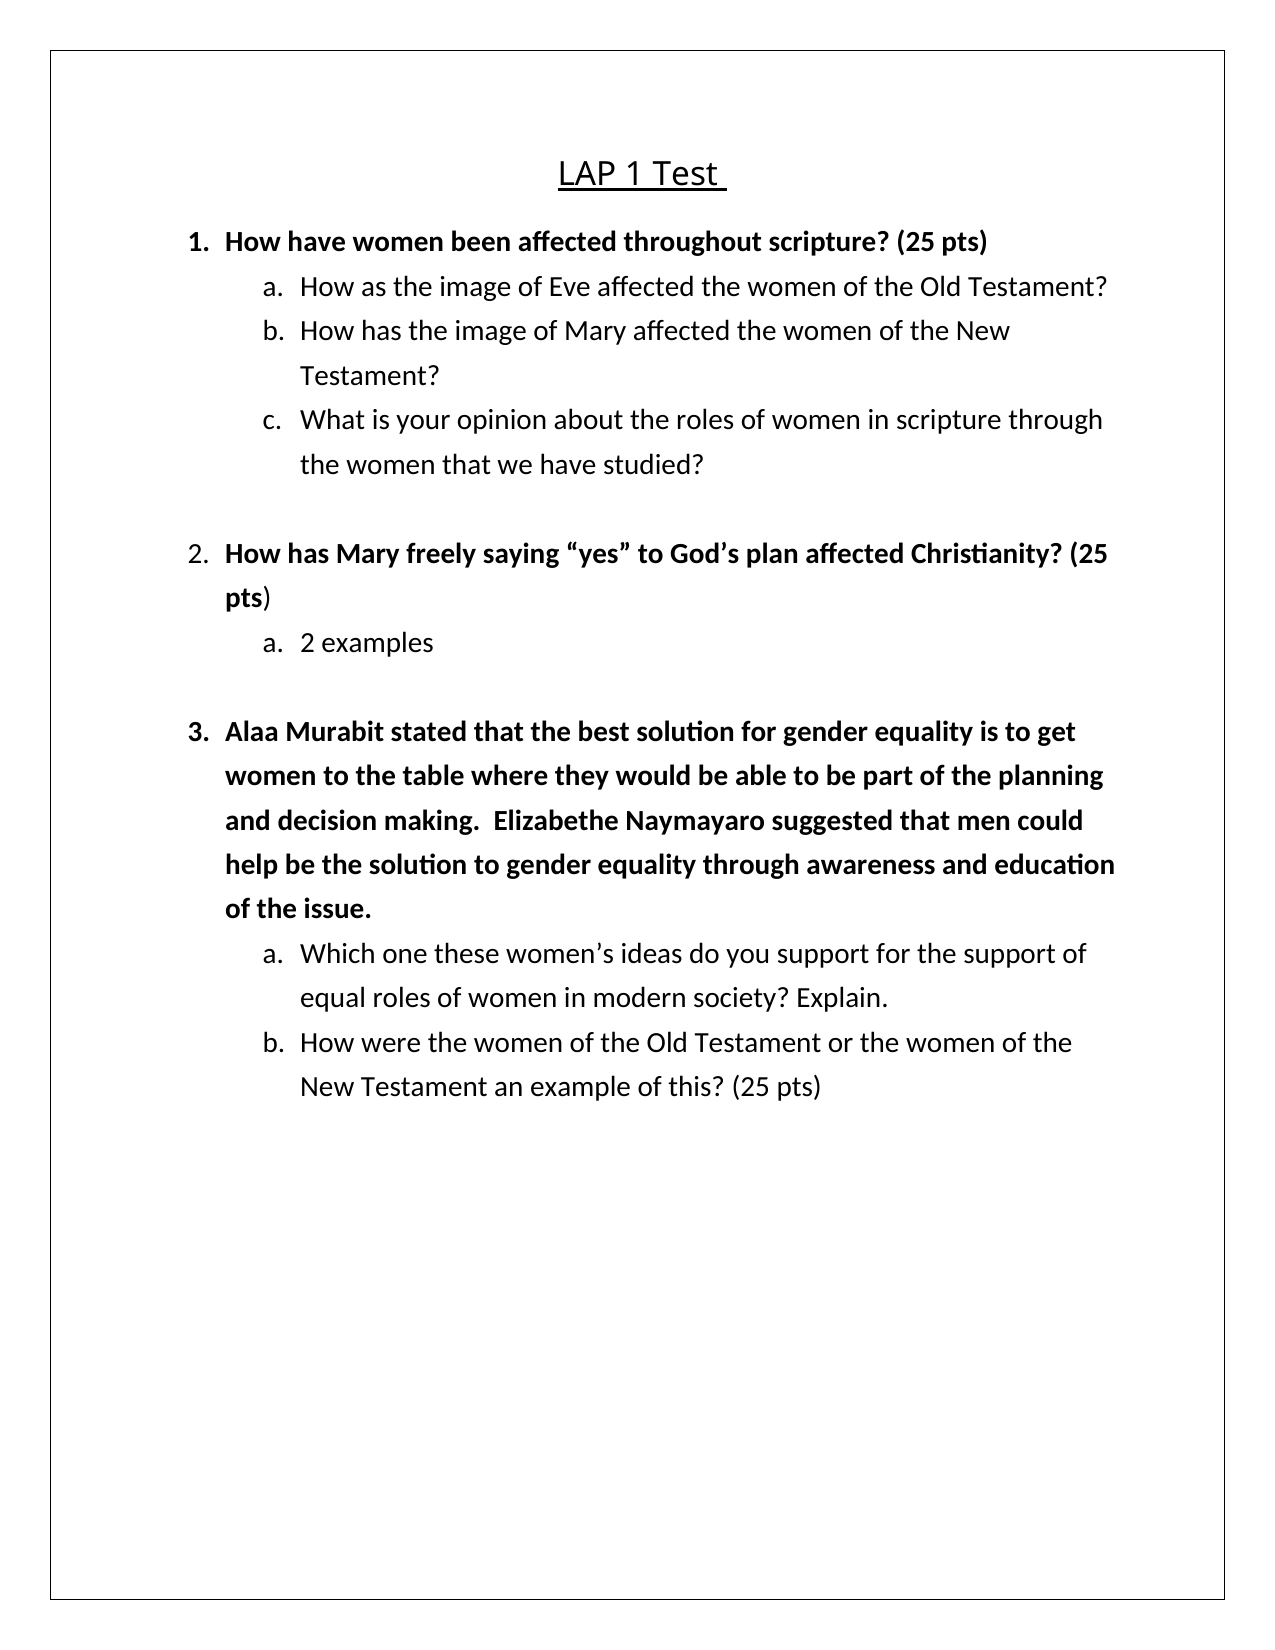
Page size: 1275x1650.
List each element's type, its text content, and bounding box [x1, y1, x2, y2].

list How as the image of Eve affected the women of the Old Testament? [262, 268, 1125, 303]
list How has Mary freely saying “yes” to God’s plan affected Christianity? (25 pts) [187, 535, 1125, 615]
list How have women been affected throughout scripture? (25 pts) [187, 223, 1125, 259]
list Which one these women’s ideas do you support for the support of equal roles of women in modern society? Explain. [262, 935, 1125, 1015]
list Alaa Murabit stated that the best solution for gender equality is to get women to the table where they would be able to be part of the planning and decision making. Elizabethe Naymayaro suggested that men could help be the solution to gender equality through awareness and education of the issue. [187, 713, 1125, 926]
list What is your opinion about the roles of women in scripture through the women that we have studied? [262, 401, 1125, 481]
list 2 examples [262, 624, 1125, 659]
list How has the image of Mary affected the women of the New Testament? [262, 312, 1125, 392]
list How were the women of the Old Testament or the women of the New Testament an example of this? (25 pts) [262, 1024, 1125, 1104]
text LAP 1 Test [150, 150, 1125, 195]
